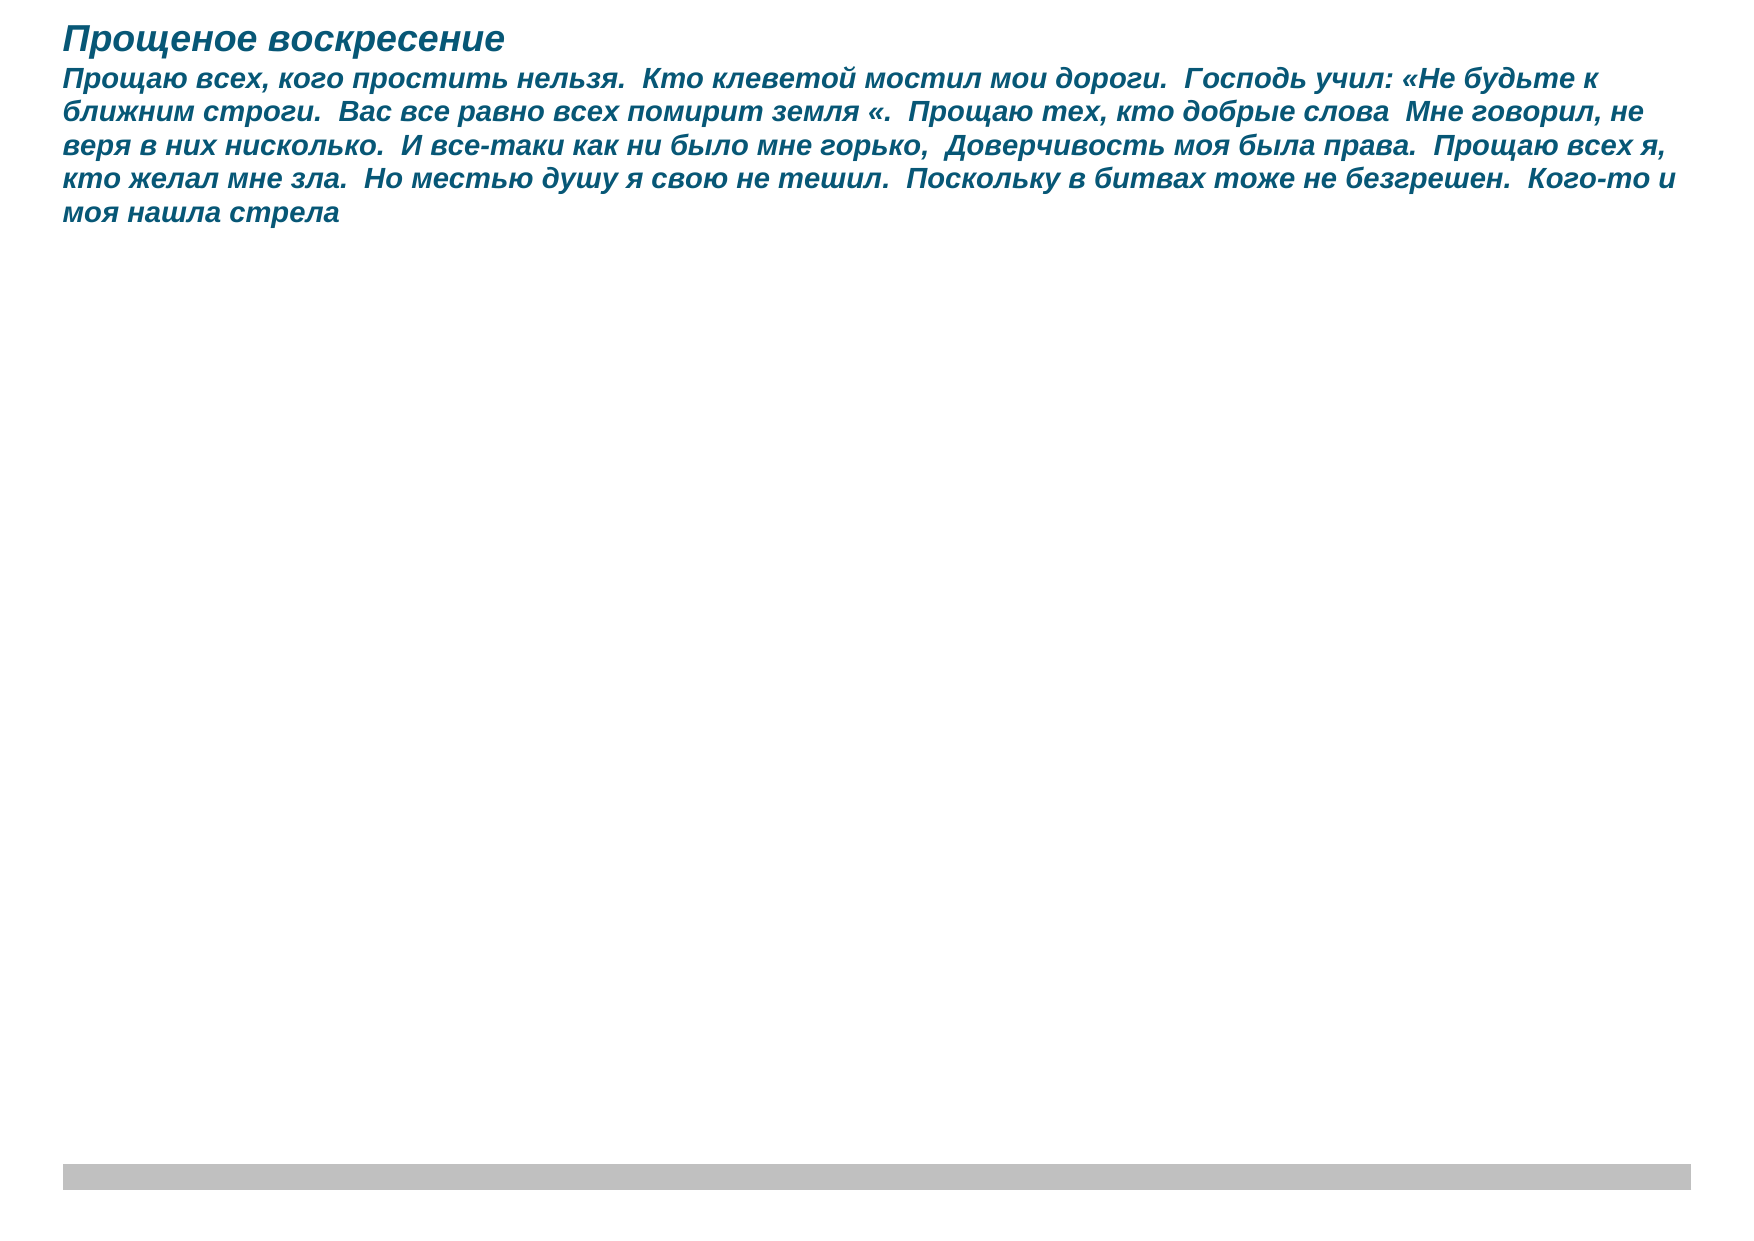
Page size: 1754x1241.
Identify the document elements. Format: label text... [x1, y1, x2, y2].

text Прощаю всех, кого простить нельзя. [62, 61, 1691, 228]
subtitle Прощеное воскресение [62, 17, 1691, 60]
